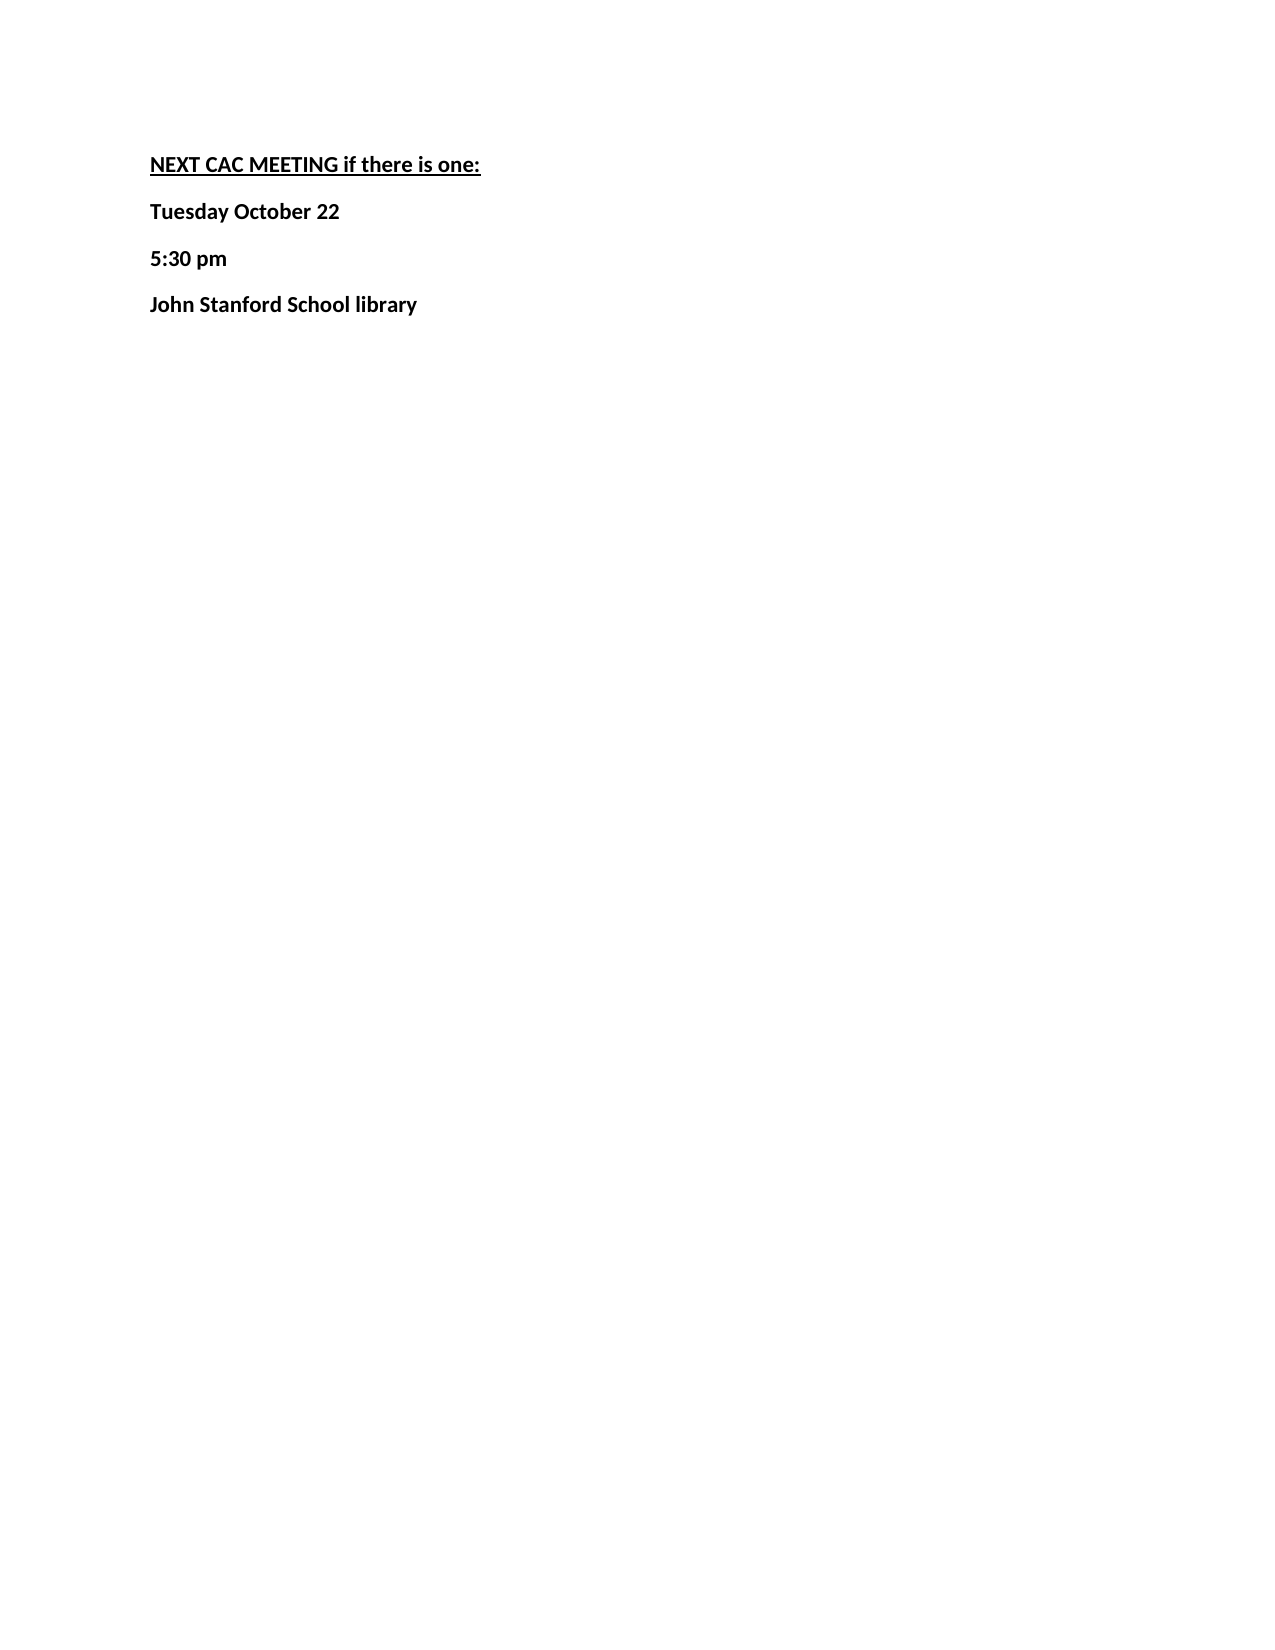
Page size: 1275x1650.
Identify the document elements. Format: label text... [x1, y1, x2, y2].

text John Stanford School library [150, 291, 1125, 319]
text Tuesday October 22 [150, 197, 1125, 225]
text 5:30 pm [150, 244, 1125, 272]
text NEXT CAC MEETING if there is one: [150, 150, 1125, 178]
